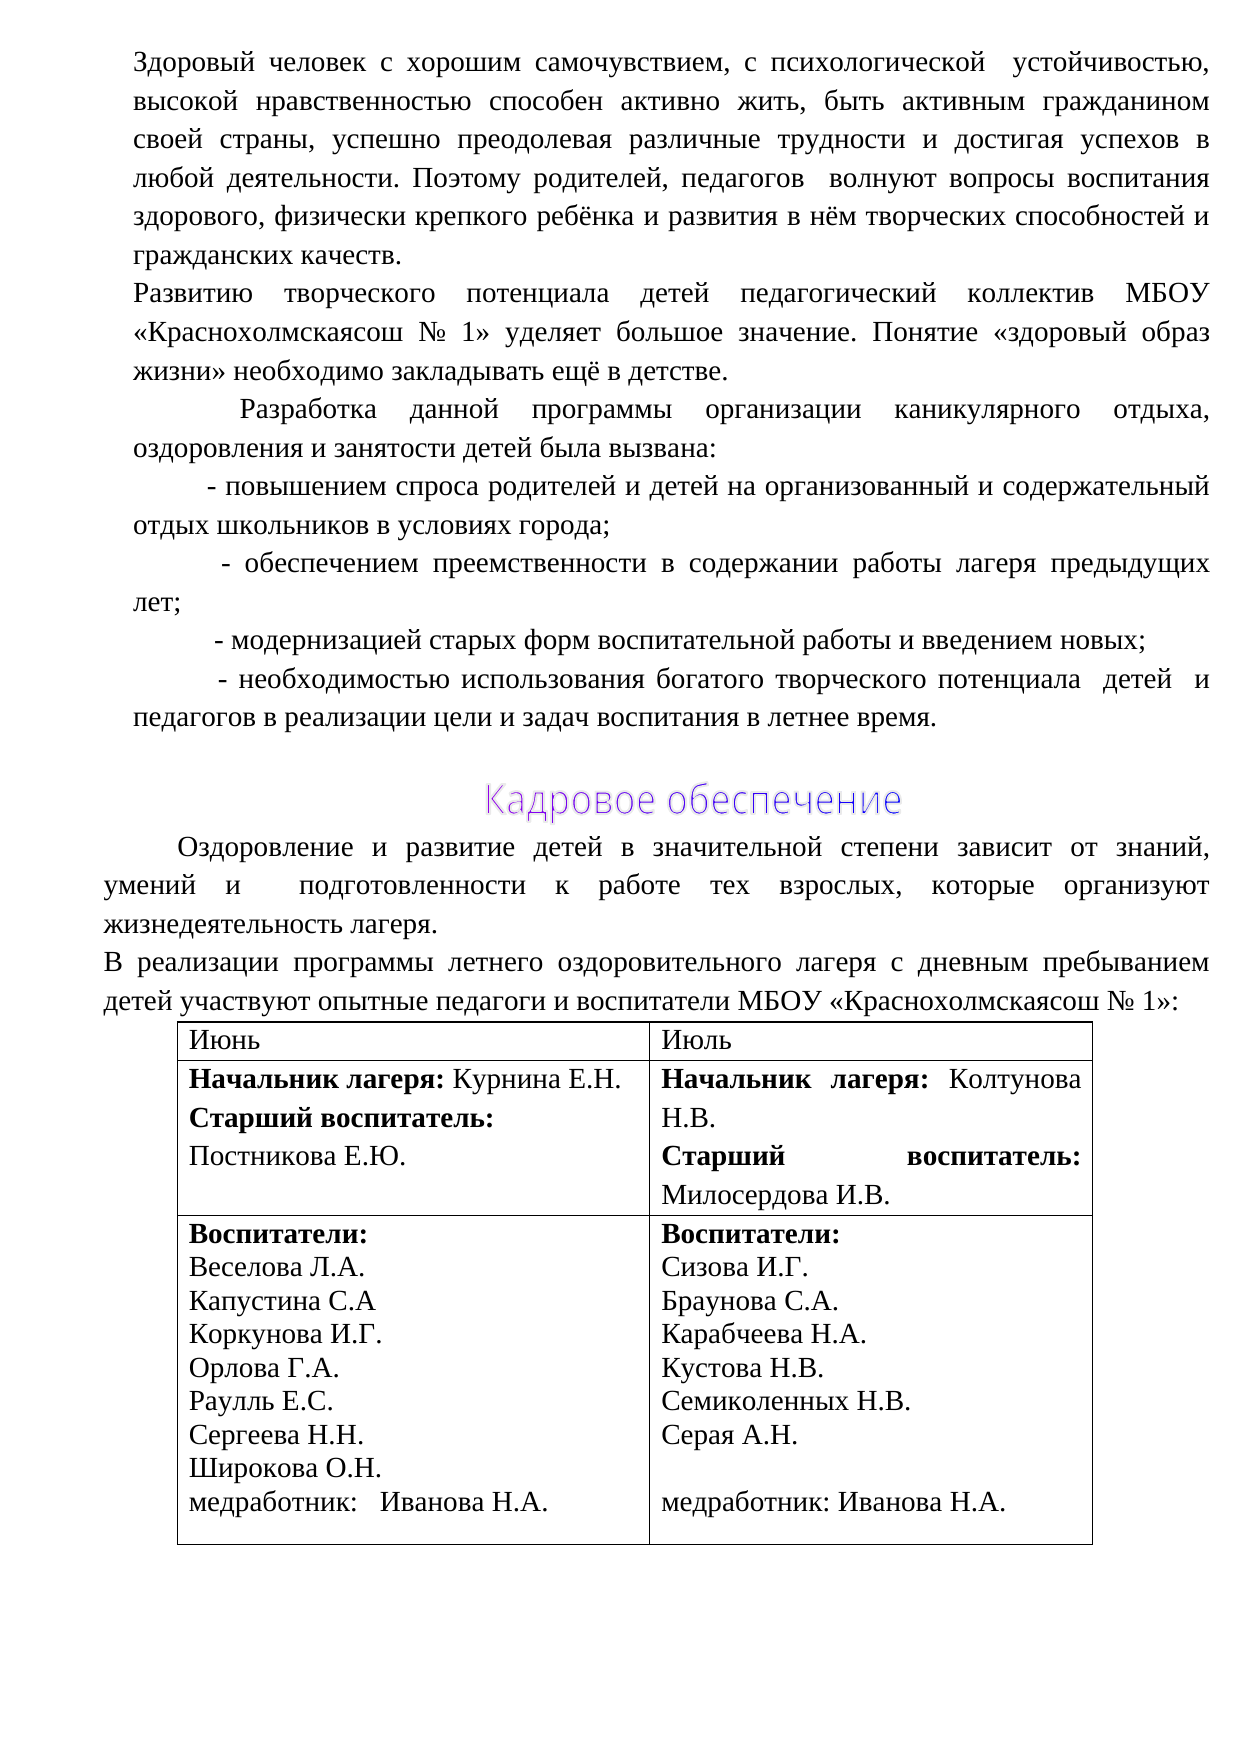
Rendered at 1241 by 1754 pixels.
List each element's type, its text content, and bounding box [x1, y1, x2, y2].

text Здоровый человек с хорошим самочувствием, с психологической устойчивостью, высокой нравственностью способен активно жить, быть активным гражданином своей страны, успешно преодолевая различные трудности и достигая успехов в любой деятельности. Поэтому родителей, педагогов волнуют вопросы воспитания здорового, физически крепкого ребёнка и развития в нём творческих способностей и гражданских качеств. [133, 44, 1211, 271]
table_header Июль [650, 1023, 1092, 1060]
text Оздоровление и развитие детей в значительной степени зависит от знаний, умений и подготовленности к работе тех взрослых, которые организуют жизнедеятельность лагеря. [103, 829, 1211, 939]
table_cell Воспитатели: Сизова И.Г. Браунова С.А. Карабчеева Н.А. Кустова Н.В. Семиколенных Н.В. Серая А.Н. медработник: Иванова Н.А. [650, 1216, 1092, 1544]
text В реализации программы летнего оздоровительного лагеря с дневным пребыванием детей участвуют опытные педагоги и воспитатели МБОУ «Краснохолмскаясош № 1»: [103, 944, 1211, 1016]
text - модернизацией старых форм воспитательной работы и введением новых; [133, 622, 1211, 656]
table_cell Воспитатели: Веселова Л.А. Капустина С.А Коркунова И.Г. Орлова Г.А. Раулль Е.С. Сергеева Н.Н. Широкова О.Н. медработник: Иванова Н.А. [178, 1216, 649, 1544]
text - обеспечением преемственности в содержании работы лагеря предыдущих лет; [133, 545, 1211, 617]
text Разработка данной программы организации каникулярного отдыха, оздоровления и занятости детей была вызвана: [133, 391, 1211, 463]
table_header Июнь [178, 1023, 649, 1060]
text - необходимостью использования богатого творческого потенциала детей и педагогов в реализации цели и задач воспитания в летнее время. [133, 661, 1211, 733]
table_cell Начальник лагеря: Колтунова Н.В. Старший воспитатель: Милосердова И.В. [650, 1061, 1092, 1215]
text Развитию творческого потенциала детей педагогический коллектив МБОУ «Краснохолмскаясош № 1» уделяет большое значение. Понятие «здоровый образ жизни» необходимо закладывать ещё в детстве. [133, 276, 1211, 386]
table_cell Начальник лагеря: Курнина Е.Н. Старший воспитатель: Постникова Е.Ю. [178, 1061, 649, 1215]
text - повышением спроса родителей и детей на организованный и содержательный отдых школьников в условиях города; [133, 468, 1211, 540]
